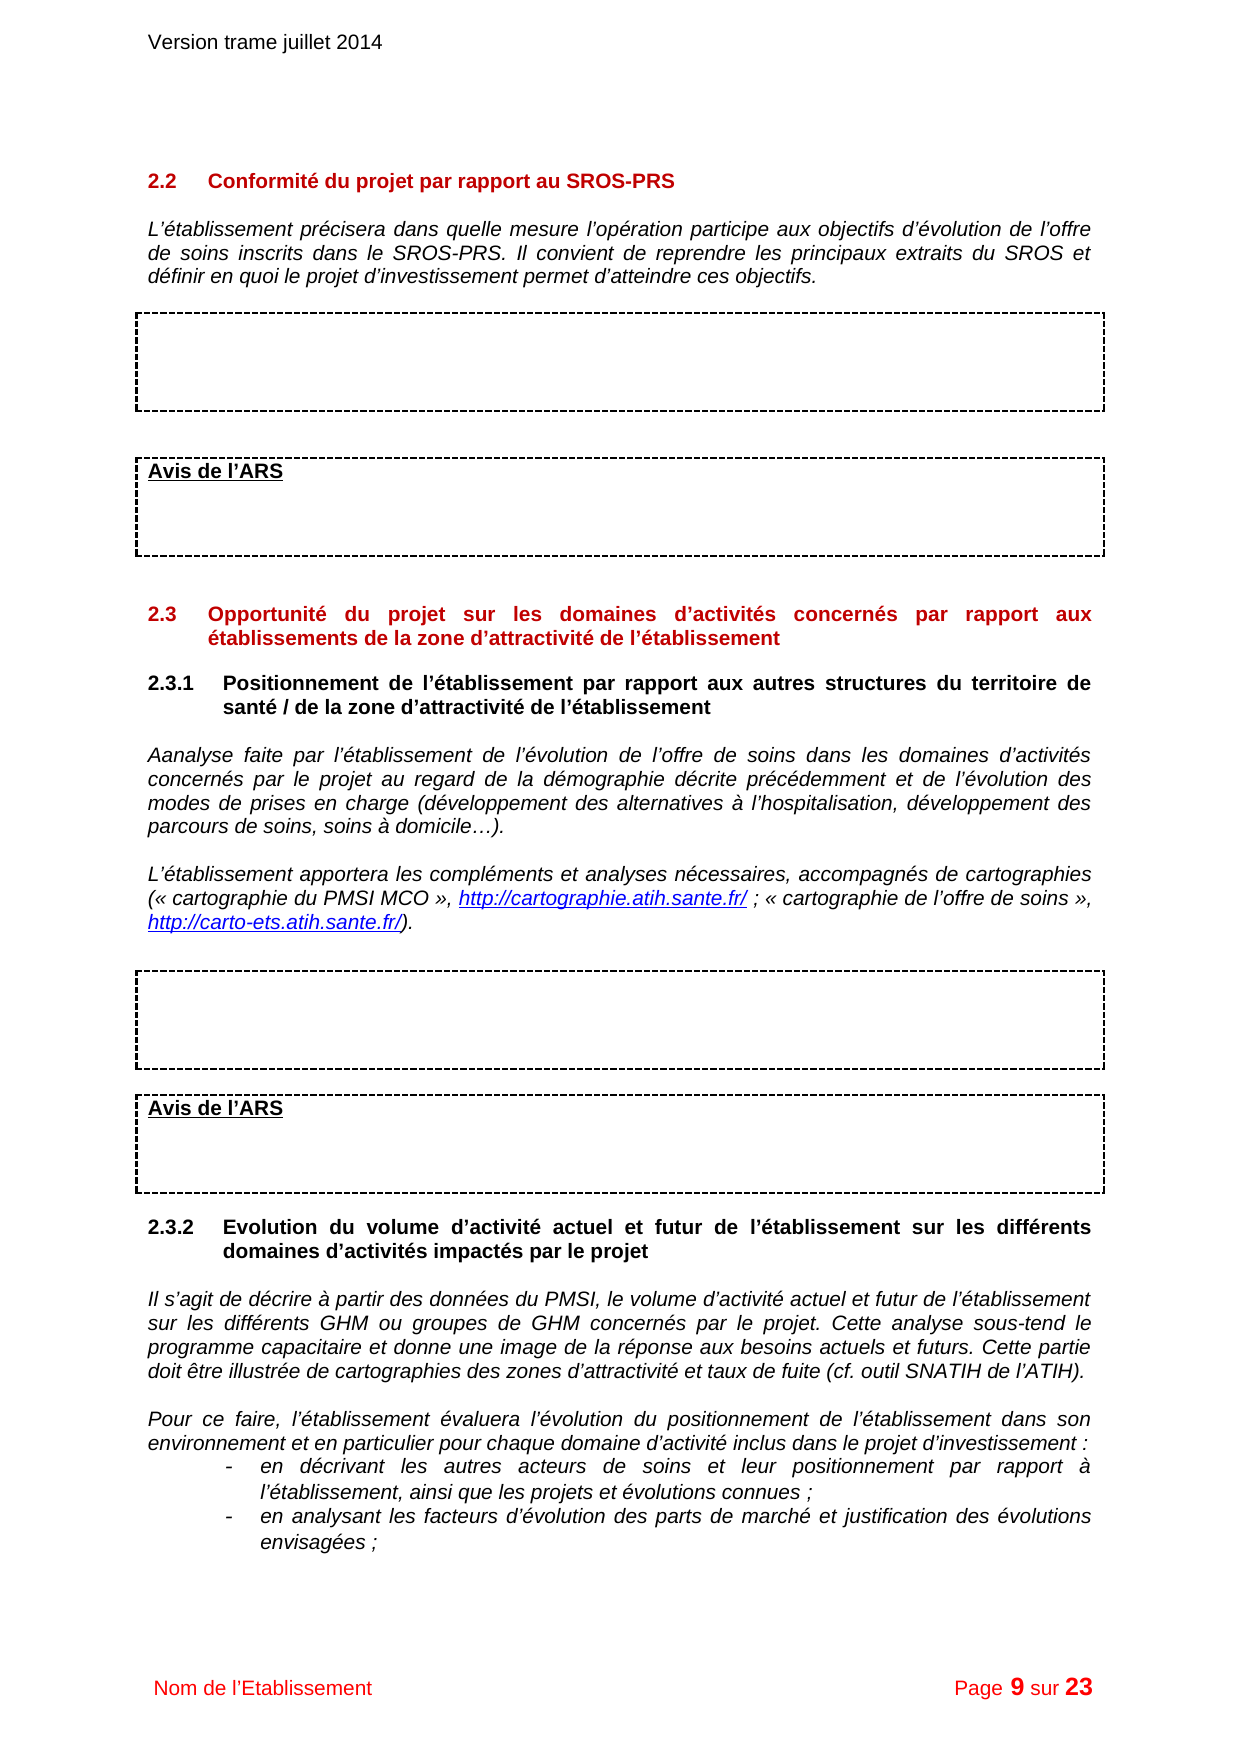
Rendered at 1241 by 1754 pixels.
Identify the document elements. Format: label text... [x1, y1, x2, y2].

text L’établissement précisera dans quelle mesure l’opération participe aux objectifs d’évolution de l’offre de soins inscrits dans le SROS-PRS. Il convient de reprendre les principaux extraits du SROS et définir en quoi le projet d’investissement permet d’atteindre ces objectifs. [148, 216, 1093, 288]
table_header Avis de l’ARS [136, 1094, 1104, 1192]
text Pour ce faire, l’établissement évaluera l’évolution du positionnement de l’établissement dans son environnement et en particulier pour chaque domaine d’activité inclus dans le projet d’investissement : [148, 1406, 1093, 1454]
list en analysant les facteurs d’évolution des parts de marché et justification des évolutions envisagées ; [223, 1504, 1093, 1554]
subtitle Conformité du projet par rapport au SROS-PRS [148, 168, 1093, 192]
text L’établissement apportera les compléments et analyses nécessaires, accompagnés de cartographies (« cartographie du PMSI MCO », http://cartographie.atih.sante.fr/ ; « cartographie de l’offre de soins », http://carto-ets.atih.sante.fr/). [148, 862, 1093, 934]
table_header [136, 312, 1104, 410]
list en décrivant les autres acteurs de soins et leur positionnement par rapport à l’établissement, ainsi que les projets et évolutions connues ; [223, 1454, 1093, 1504]
subtitle Positionnement de l’établissement par rapport aux autres structures du territoire de santé / de la zone d’attractivité de l’établissement [148, 671, 1093, 718]
text Il s’agit de décrire à partir des données du PMSI, le volume d’activité actuel et futur de l’établissement sur les différents GHM ou groupes de GHM concernés par le projet. Cette analyse sous-tend le programme capacitaire et donne une image de la réponse aux besoins actuels et futurs. Cette partie doit être illustrée de cartographies des zones d’attractivité et taux de fuite (cf. outil SNATIH de l’ATIH). [148, 1287, 1093, 1382]
table_header [136, 970, 1104, 1068]
subtitle Evolution du volume d’activité actuel et futur de l’établissement sur les différents domaines d’activités impactés par le projet [148, 1215, 1093, 1263]
text Aanalyse faite par l’établissement de l’évolution de l’offre de soins dans les domaines d’activités concernés par le projet au regard de la démographie décrite précédemment et de l’évolution des modes de prises en charge (développement des alternatives à l’hospitalisation, développement des parcours de soins, soins à domicile…). [148, 742, 1093, 838]
table_header Avis de l’ARS [136, 457, 1104, 555]
subtitle Opportunité du projet sur les domaines d’activités concernés par rapport aux établissements de la zone d’attractivité de l’établissement [148, 602, 1093, 650]
